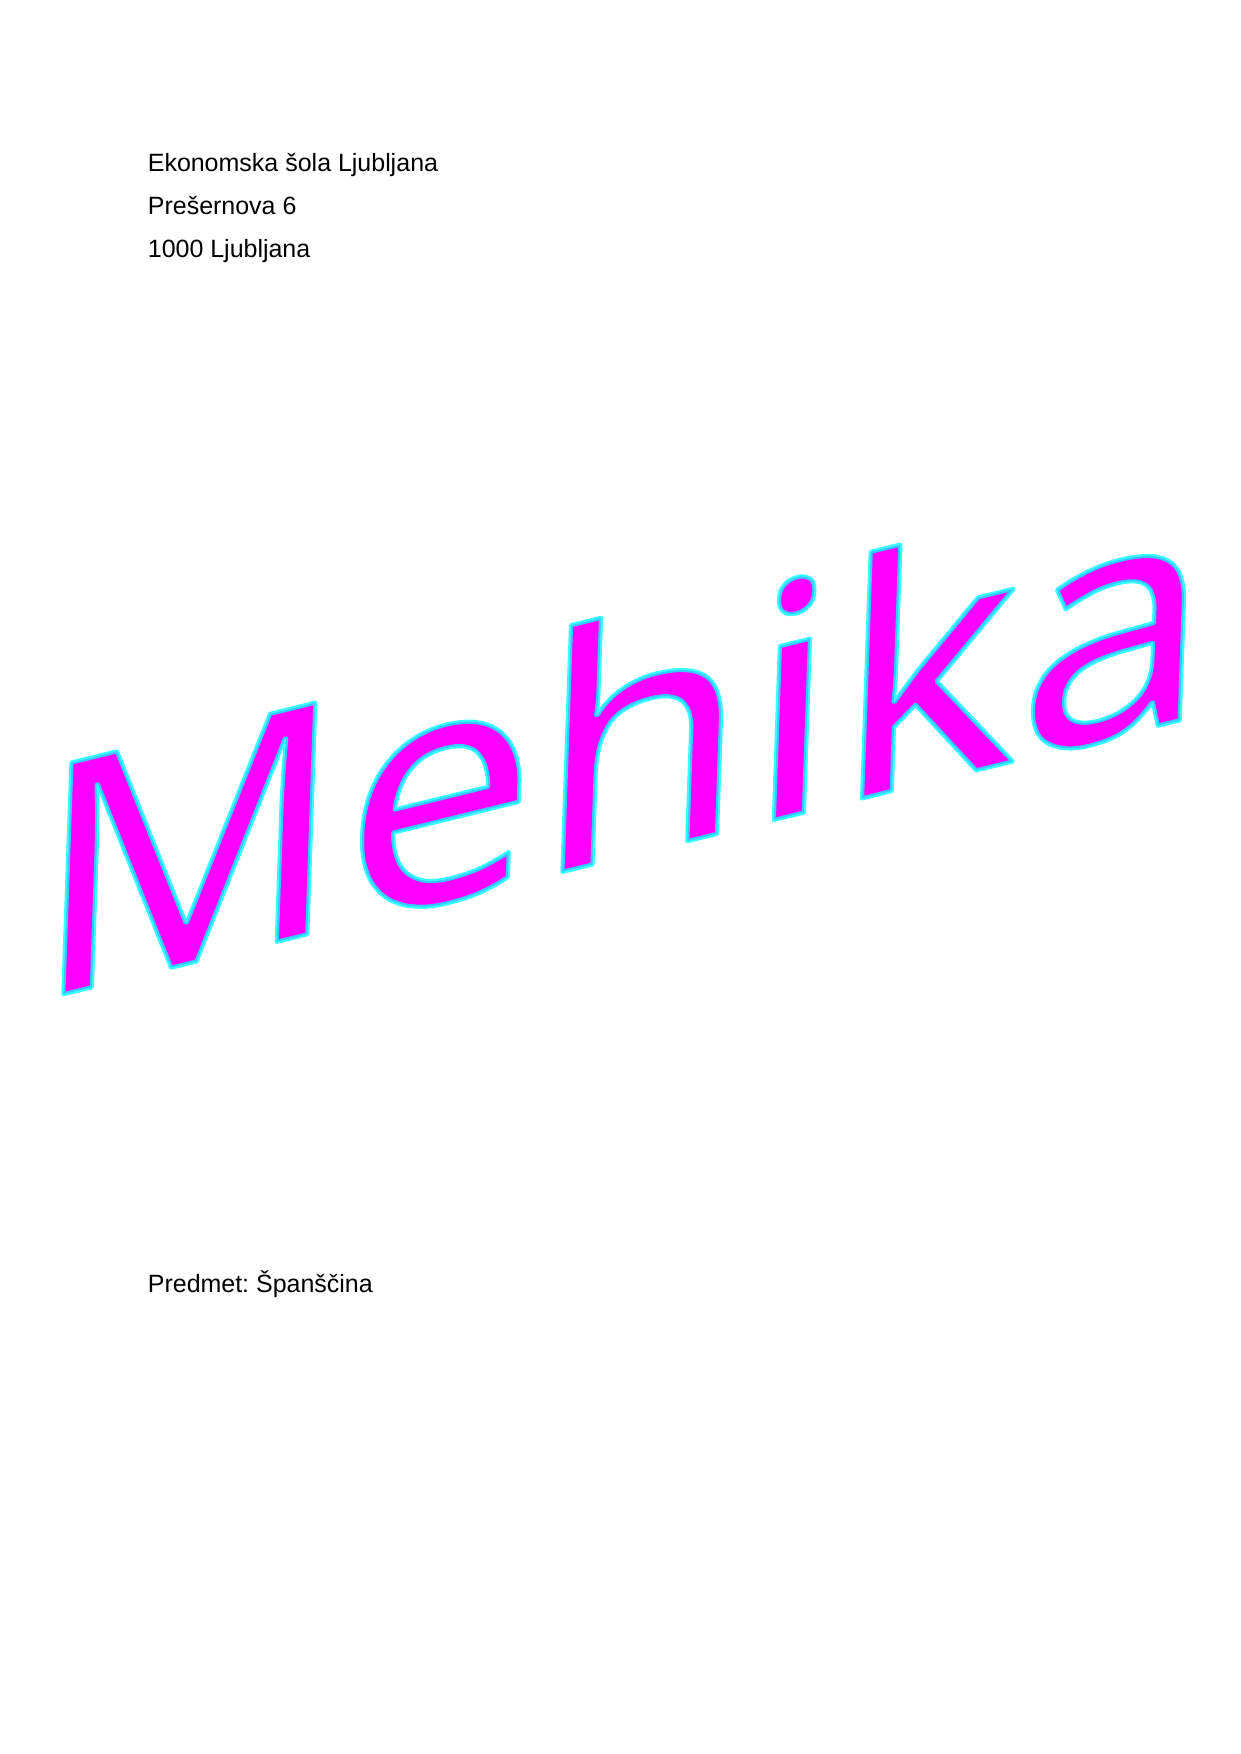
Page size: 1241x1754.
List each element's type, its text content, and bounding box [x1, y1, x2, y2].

text Predmet: Španščina [148, 1269, 1092, 1298]
text 1000 Ljubljana [148, 234, 1092, 263]
text Ekonomska šola Ljubljana [148, 148, 1092, 176]
text Prešernova 6 [148, 191, 1092, 219]
